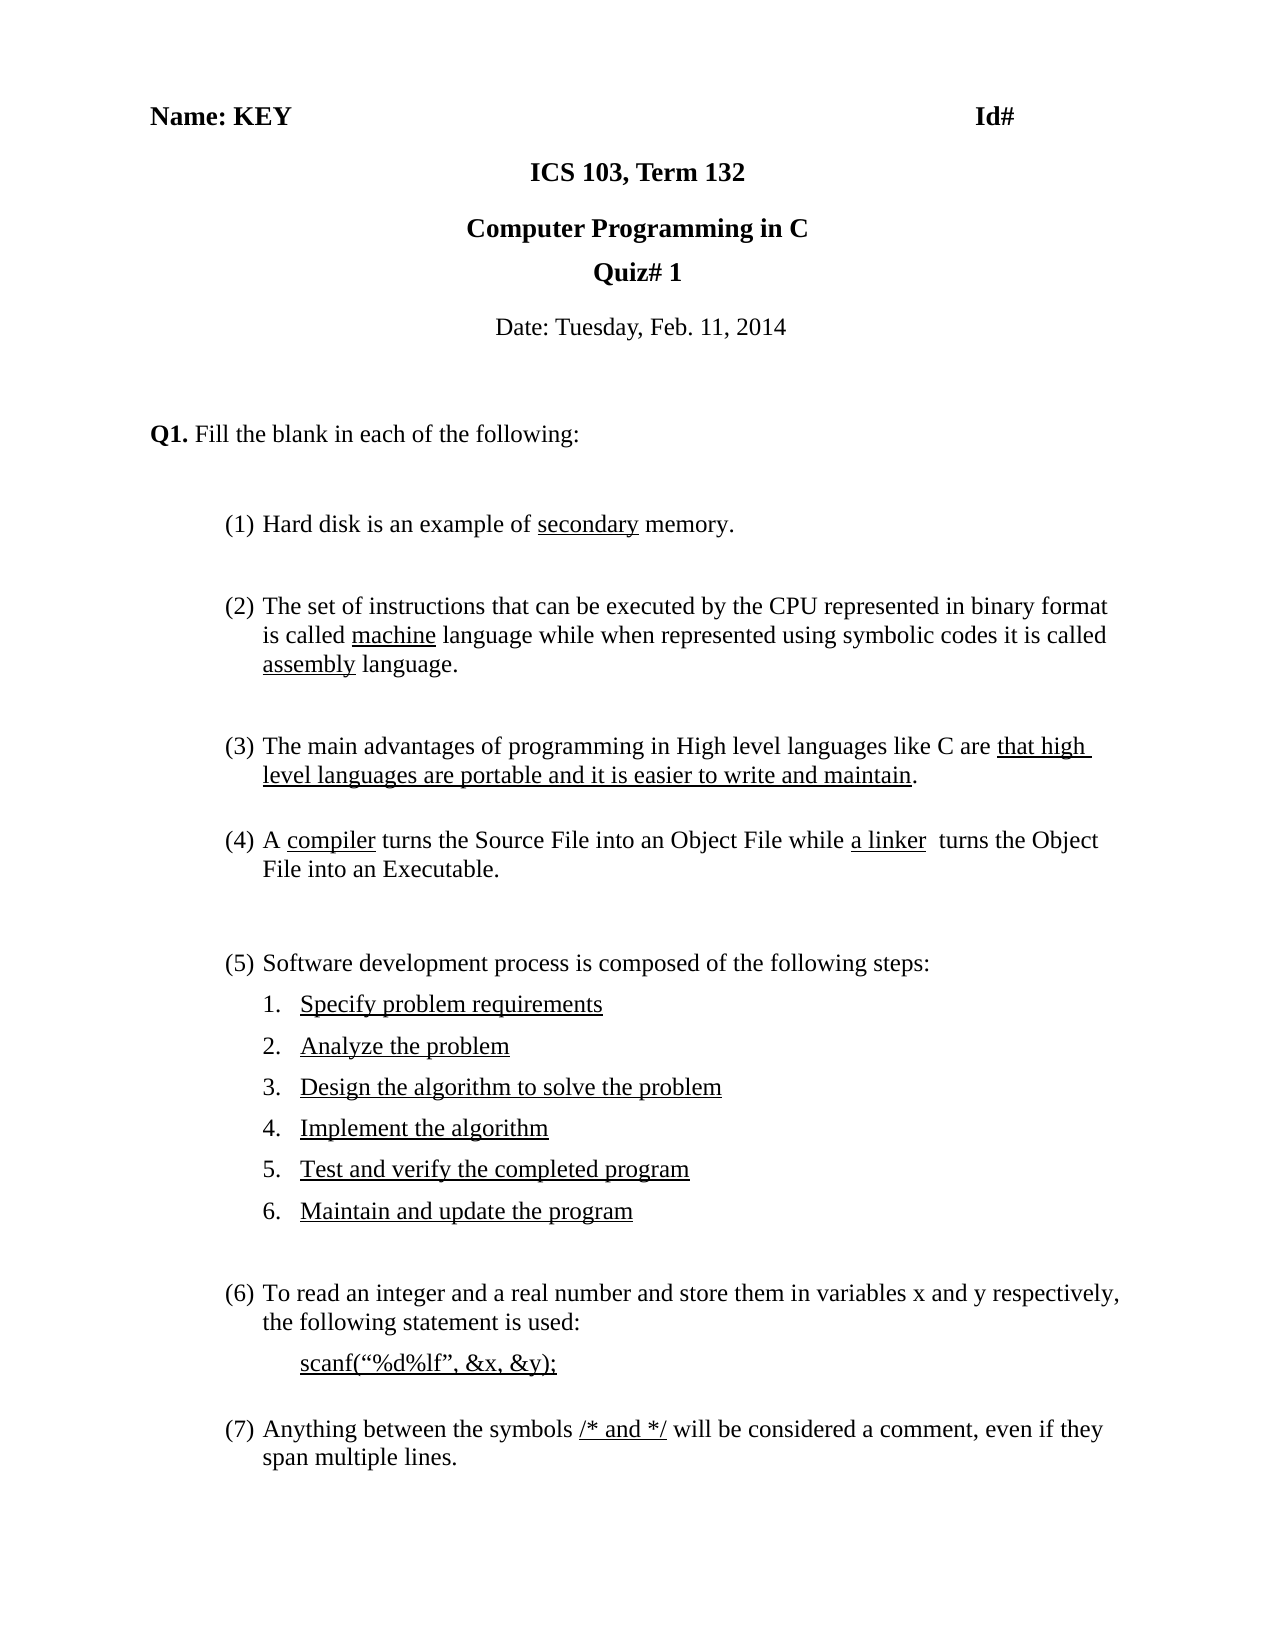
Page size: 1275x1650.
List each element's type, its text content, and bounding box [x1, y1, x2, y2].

subtitle Software development process is composed of the following steps: [225, 948, 1125, 977]
subtitle Maintain and update the program [262, 1196, 1125, 1224]
subtitle Specify problem requirements [262, 989, 1125, 1018]
title ICS 103, Term 132 [150, 156, 1125, 187]
subtitle Anything between the symbols /* and */ will be considered a comment, even if they span multiple lines. [225, 1414, 1125, 1471]
subtitle Analyze the problem [262, 1031, 1125, 1059]
subtitle A compiler turns the Source File into an Object File while a linker turns the Object File into an Executable. [225, 826, 1125, 883]
subtitle The set of instructions that can be executed by the CPU represented in binary format is called machine language while when represented using symbolic codes it is called assembly language. [225, 591, 1125, 678]
title Quiz# 1 [150, 256, 1125, 287]
title Computer Programming in C [150, 212, 1125, 243]
subtitle Q1. Fill the blank in each of the following: [150, 419, 1125, 448]
subtitle Implement the algorithm [262, 1113, 1125, 1142]
subtitle Hard disk is an example of secondary memory. [225, 509, 1125, 538]
subtitle Test and verify the completed program [262, 1154, 1125, 1183]
subtitle scanf(“%d%lf”, &x, &y); [262, 1348, 1125, 1377]
subtitle Design the algorithm to solve the problem [262, 1072, 1125, 1101]
title Name: KEY Id# [150, 100, 1125, 131]
subtitle To read an integer and a real number and store them in variables x and y respectively, the following statement is used: [225, 1278, 1125, 1336]
subtitle The main advantages of programming in High level languages like C are that high level languages are portable and it is easier to write and maintain. [225, 731, 1125, 789]
title Date: Tuesday, Feb. 11, 2014 [150, 312, 1125, 341]
